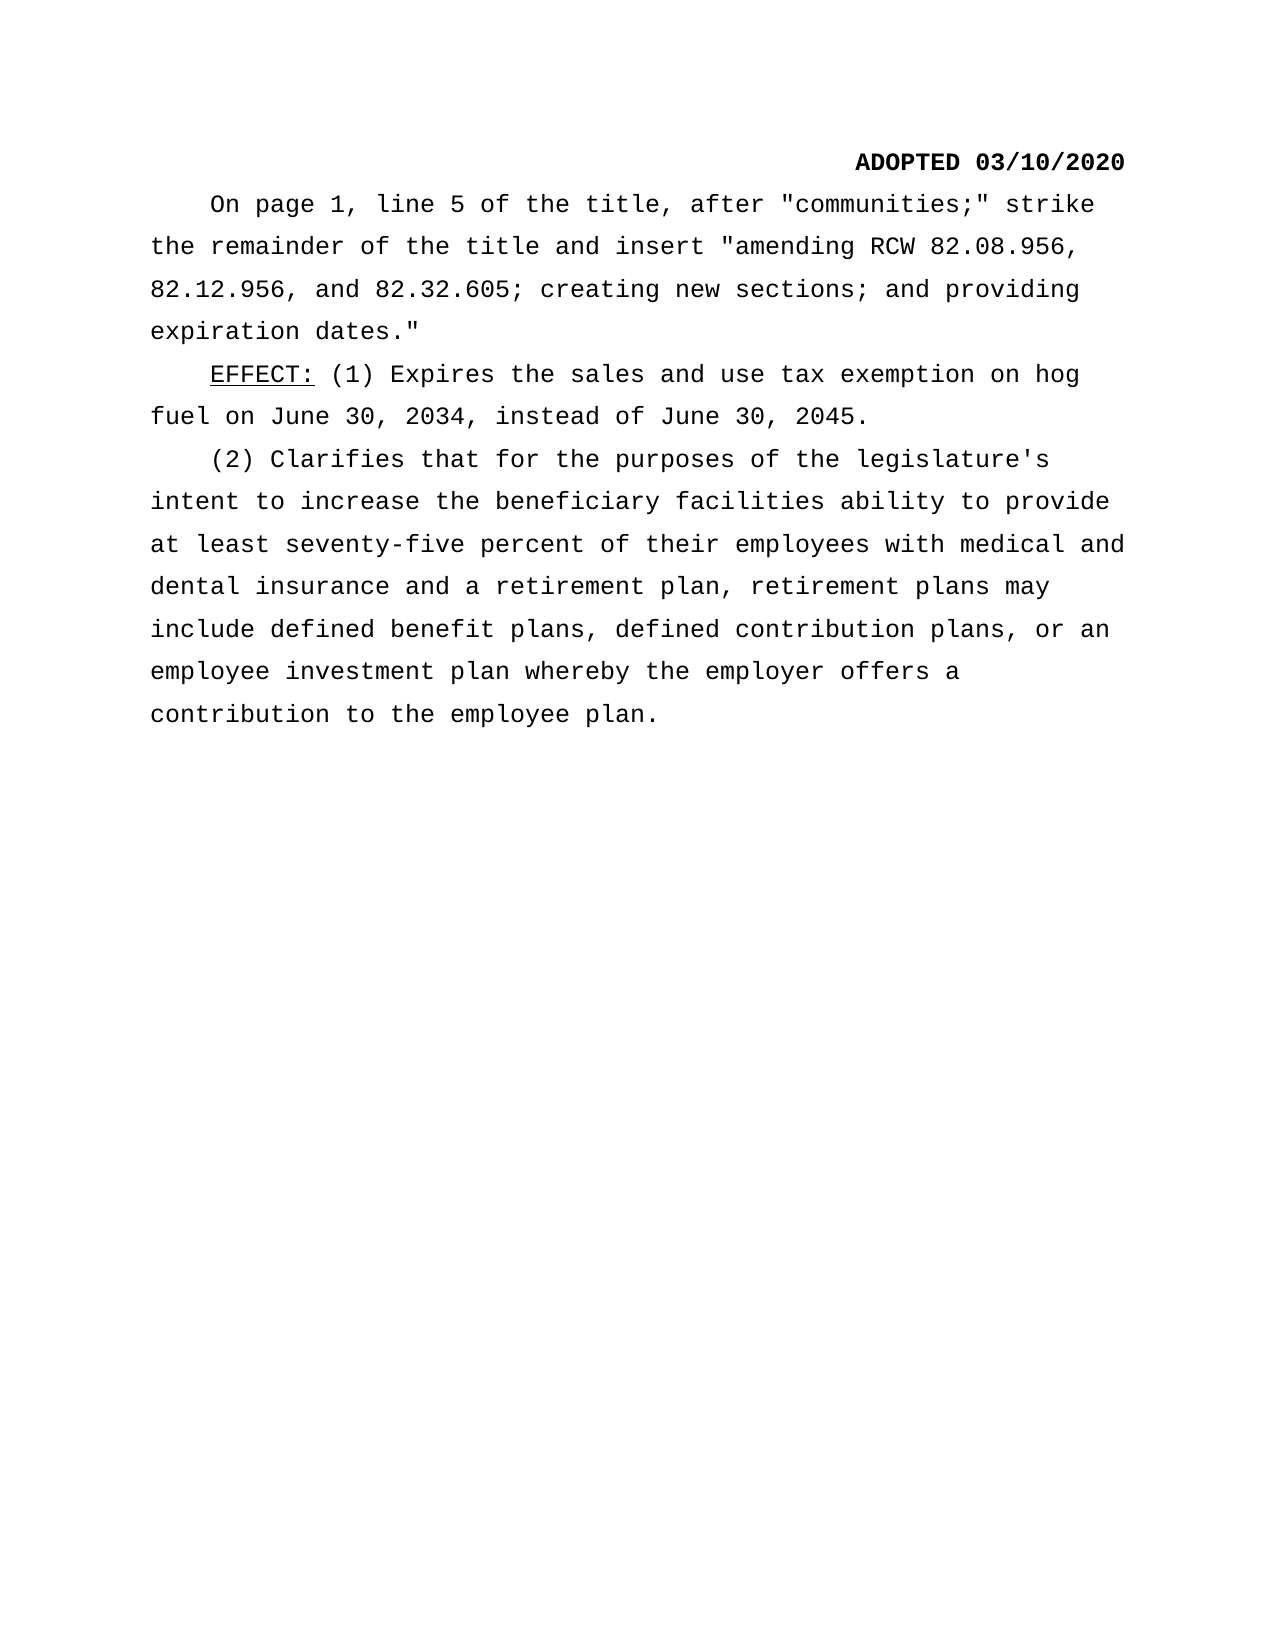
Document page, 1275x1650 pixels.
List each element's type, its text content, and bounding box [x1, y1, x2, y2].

text EFFECT: (1) Expires the sales and use tax exemption on hog fuel on June 30, 2034, instead of June 30, 2045. [150, 348, 1125, 433]
text (2) Clarifies that for the purposes of the legislature's intent to increase the beneficiary facilities ability to provide at least seventy-five percent of their employees with medical and dental insurance and a retirement plan, retirement plans may include defined benefit plans, defined contribution plans, or an employee investment plan whereby the employer offers a contribution to the employee plan. [150, 433, 1125, 731]
text On page 1, line 5 of the title, after "communities;" strike the remainder of the title and insert "amending RCW 82.08.956, 82.12.956, and 82.32.605; creating new sections; and providing expiration dates." [150, 178, 1125, 348]
text ADOPTED 03/10/2020 [150, 150, 1125, 178]
